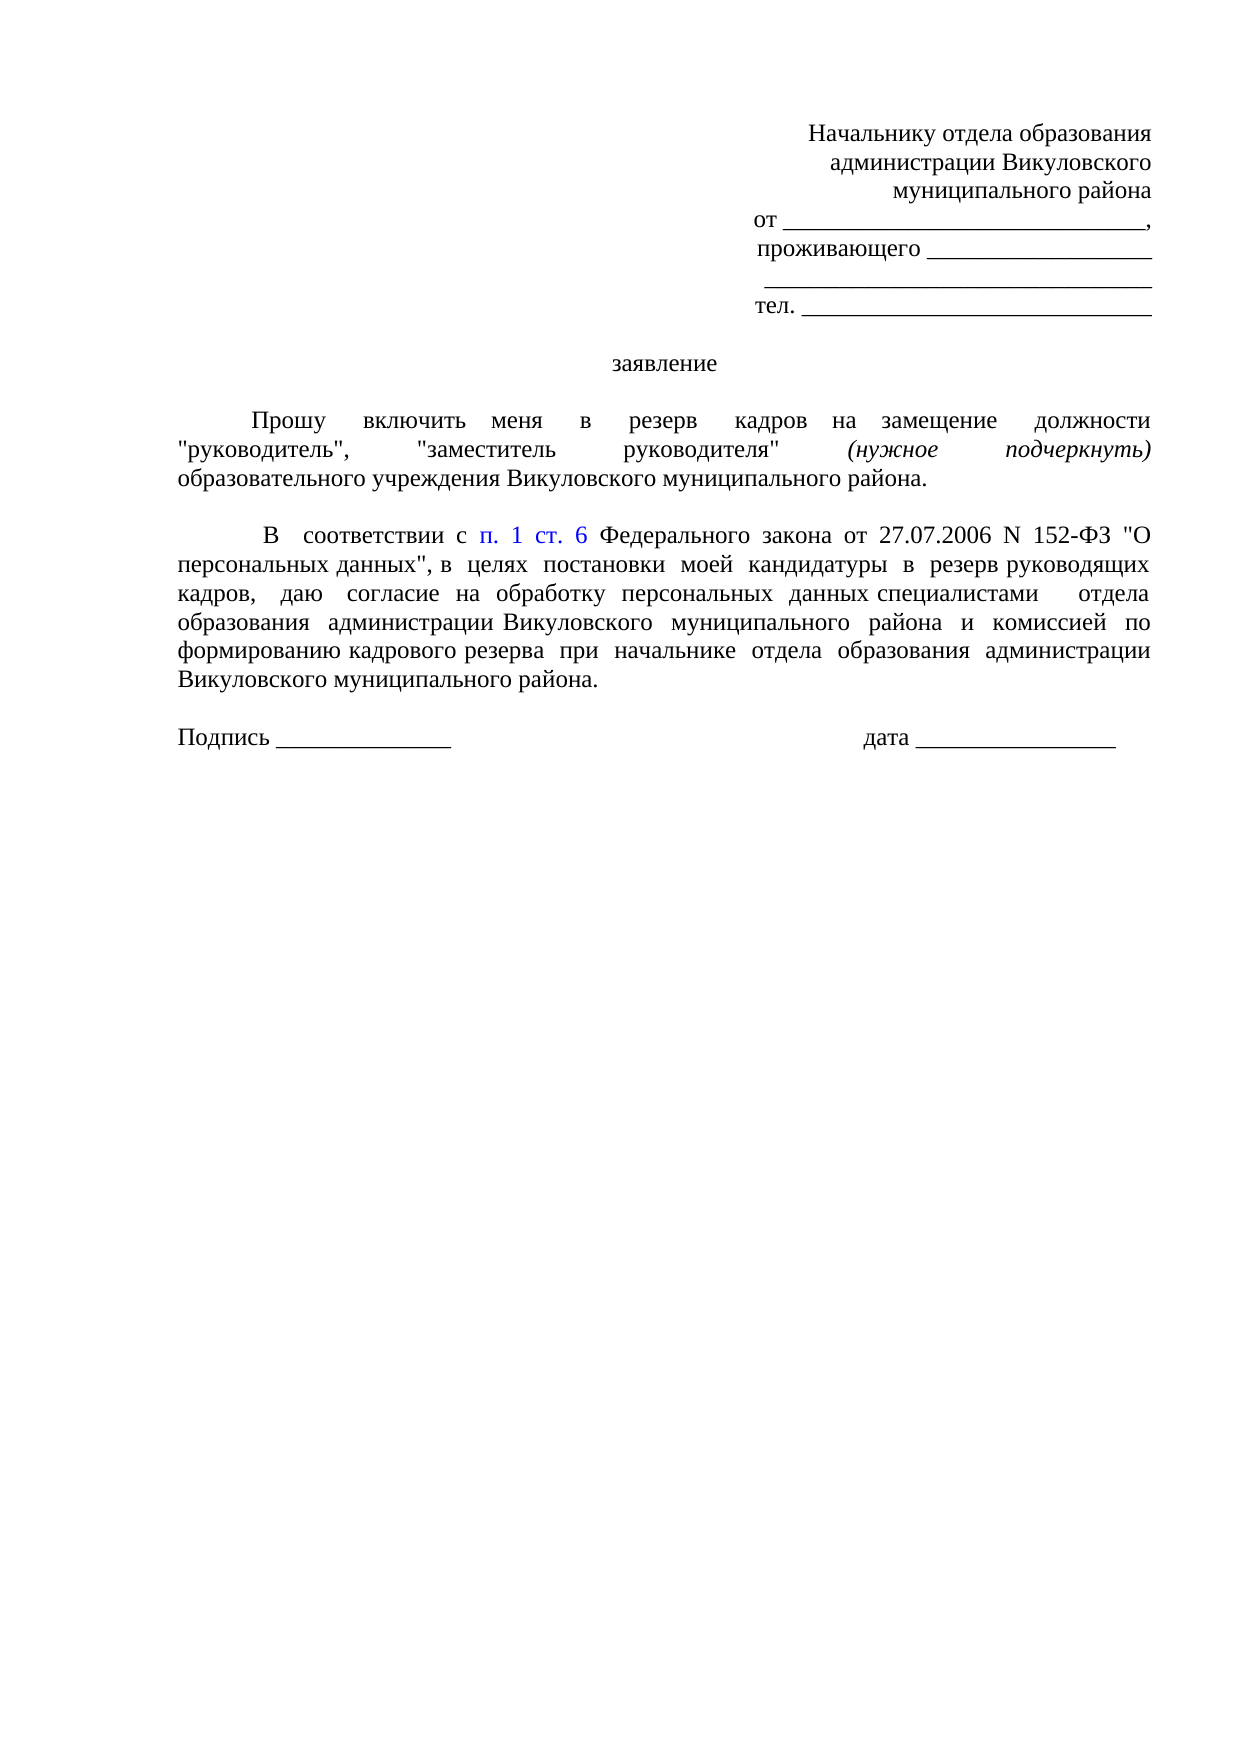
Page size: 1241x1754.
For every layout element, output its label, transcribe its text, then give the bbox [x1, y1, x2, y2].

text администрации Викуловского [177, 147, 1152, 176]
text муниципального района [177, 176, 1152, 204]
text тел. ____________________________ [177, 291, 1152, 319]
text Начальнику отдела образования [177, 118, 1152, 147]
text _______________________________ [177, 262, 1152, 291]
text проживающего __________________ [177, 233, 1152, 262]
text В соответствии с п. 1 ст. 6 Федерального закона от 27.07.2006 N 152-ФЗ "О персональных данных", в целях постановки моей кандидатуры в резерв руководящих кадров, даю согласие на обработку персональных данных специалистами отдела образования администрации Викуловского муниципального района и комиссией по формированию кадрового резерва при начальнике отдела образования администрации Викуловского муниципального района. [177, 521, 1152, 693]
text от _____________________________, [177, 204, 1152, 233]
text Прошу включить меня в резерв кадров на замещение должности "руководитель", "заместитель руководителя" (нужное подчеркнуть) образовательного учреждения Викуловского муниципального района. [177, 406, 1152, 492]
text заявление [177, 348, 1152, 377]
text Подпись ______________ дата ________________ [177, 722, 1152, 751]
